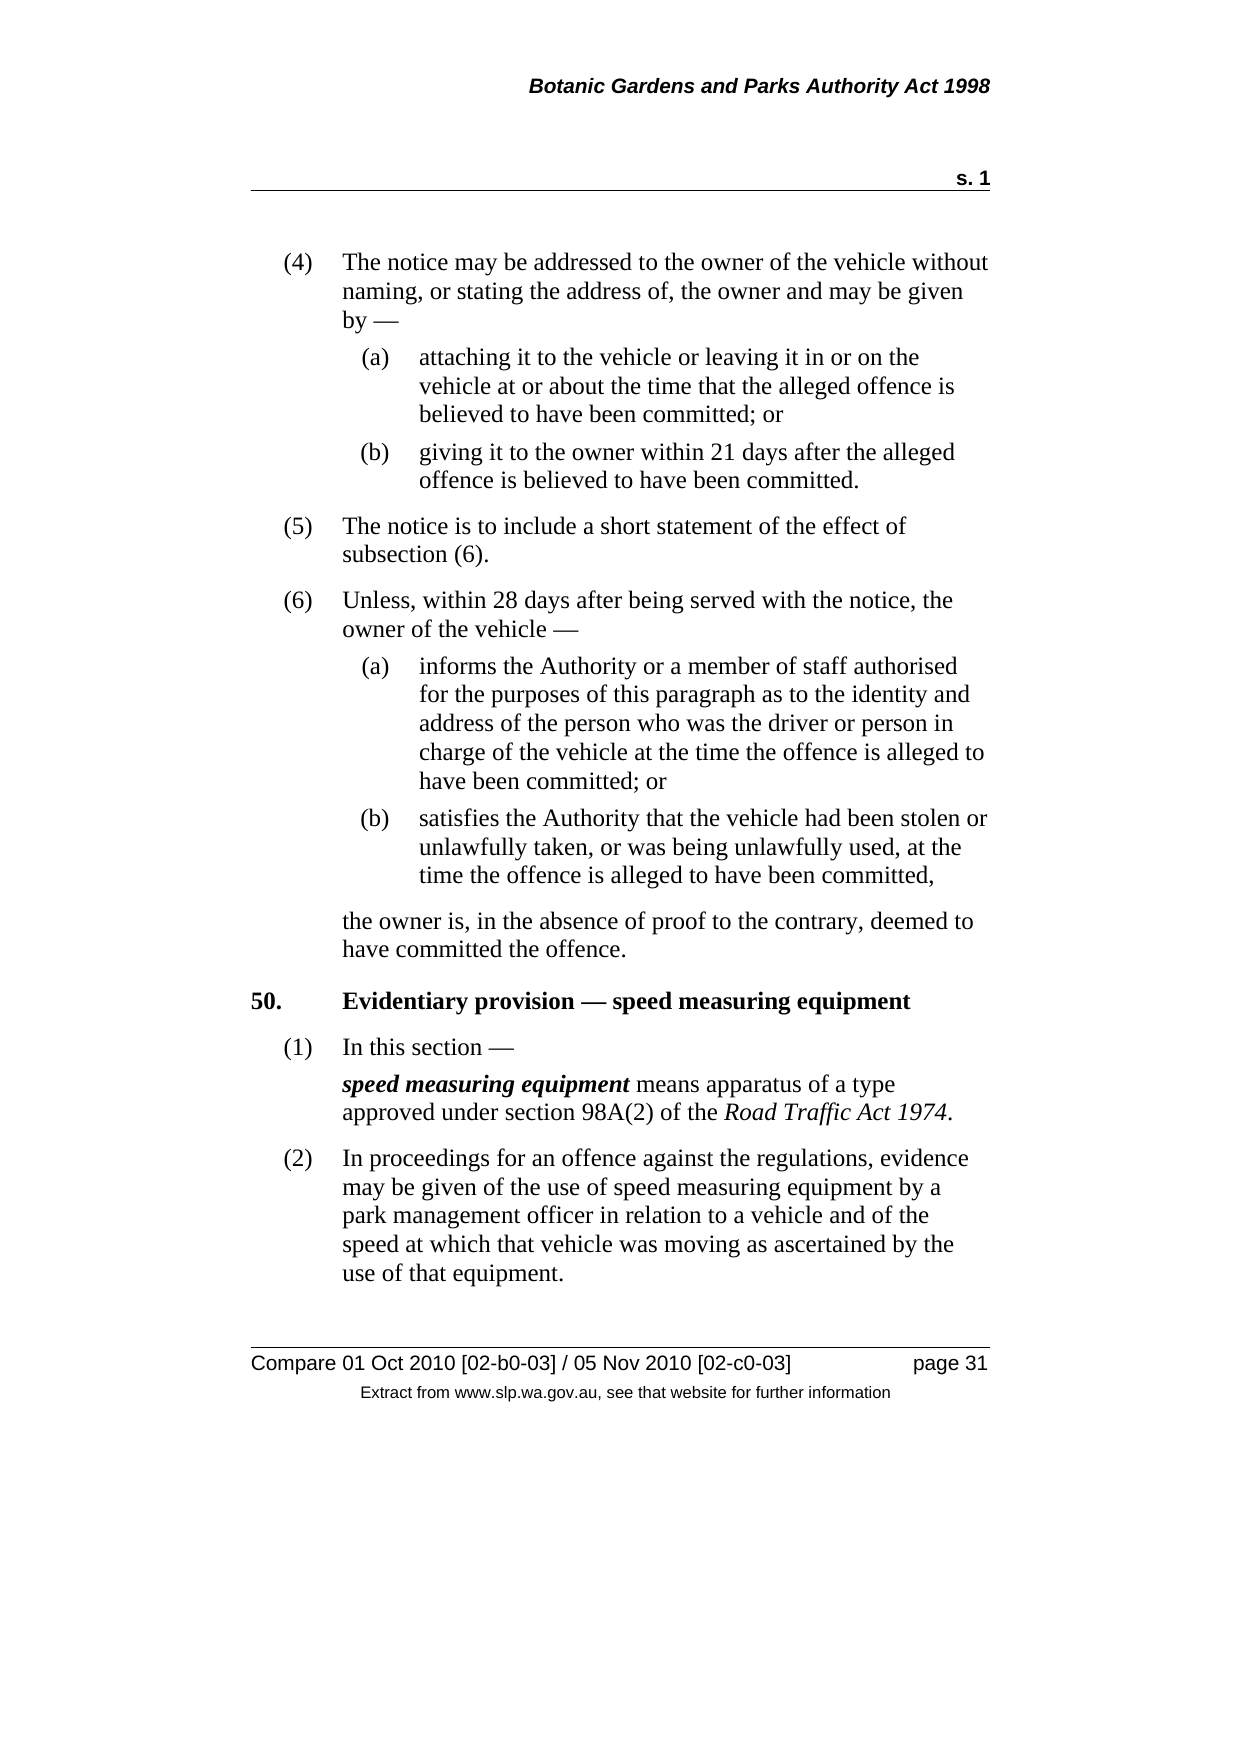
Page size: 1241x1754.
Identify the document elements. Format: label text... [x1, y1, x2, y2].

text (a) informs the Authority or a member of staff authorised for the purposes of this paragraph as to the identity and address of the person who was the driver or person in charge of the vehicle at the time the offence is alleged to have been committed; or [251, 651, 990, 794]
text (2) In proceedings for an offence against the regulations, evidence may be given of the use of speed measuring equipment by a park management officer in relation to a vehicle and of the speed at which that vehicle was moving as ascertained by the use of that equipment. [251, 1143, 990, 1287]
text (1) In this section — [251, 1032, 990, 1060]
text (5) The notice is to include a short statement of the effect of subsection (6). [251, 511, 990, 568]
text (b) giving it to the owner within 21 days after the alleged offence is believed to have been committed. [251, 437, 990, 494]
text (a) attaching it to the vehicle or leaving it in or on the vehicle at or about the time that the alleged offence is believed to have been committed; or [251, 342, 990, 428]
text (6) Unless, within 28 days after being served with the notice, the owner of the vehicle — [251, 585, 990, 642]
text (4) The notice may be addressed to the owner of the vehicle without naming, or stating the address of, the owner and may be given by — [251, 247, 990, 334]
text the owner is, in the absence of proof to the contrary, deemed to have committed the offence. [251, 906, 990, 963]
text (b) satisfies the Authority that the vehicle had been stolen or unlawfully taken, or was being unlawfully used, at the time the offence is alleged to have been committed, [251, 803, 990, 889]
text speed measuring equipment means apparatus of a type approved under section 98A(2) of the Road Traffic Act 1974. [251, 1069, 990, 1126]
subtitle 50. Evidentiary provision — speed measuring equipment [251, 986, 990, 1015]
